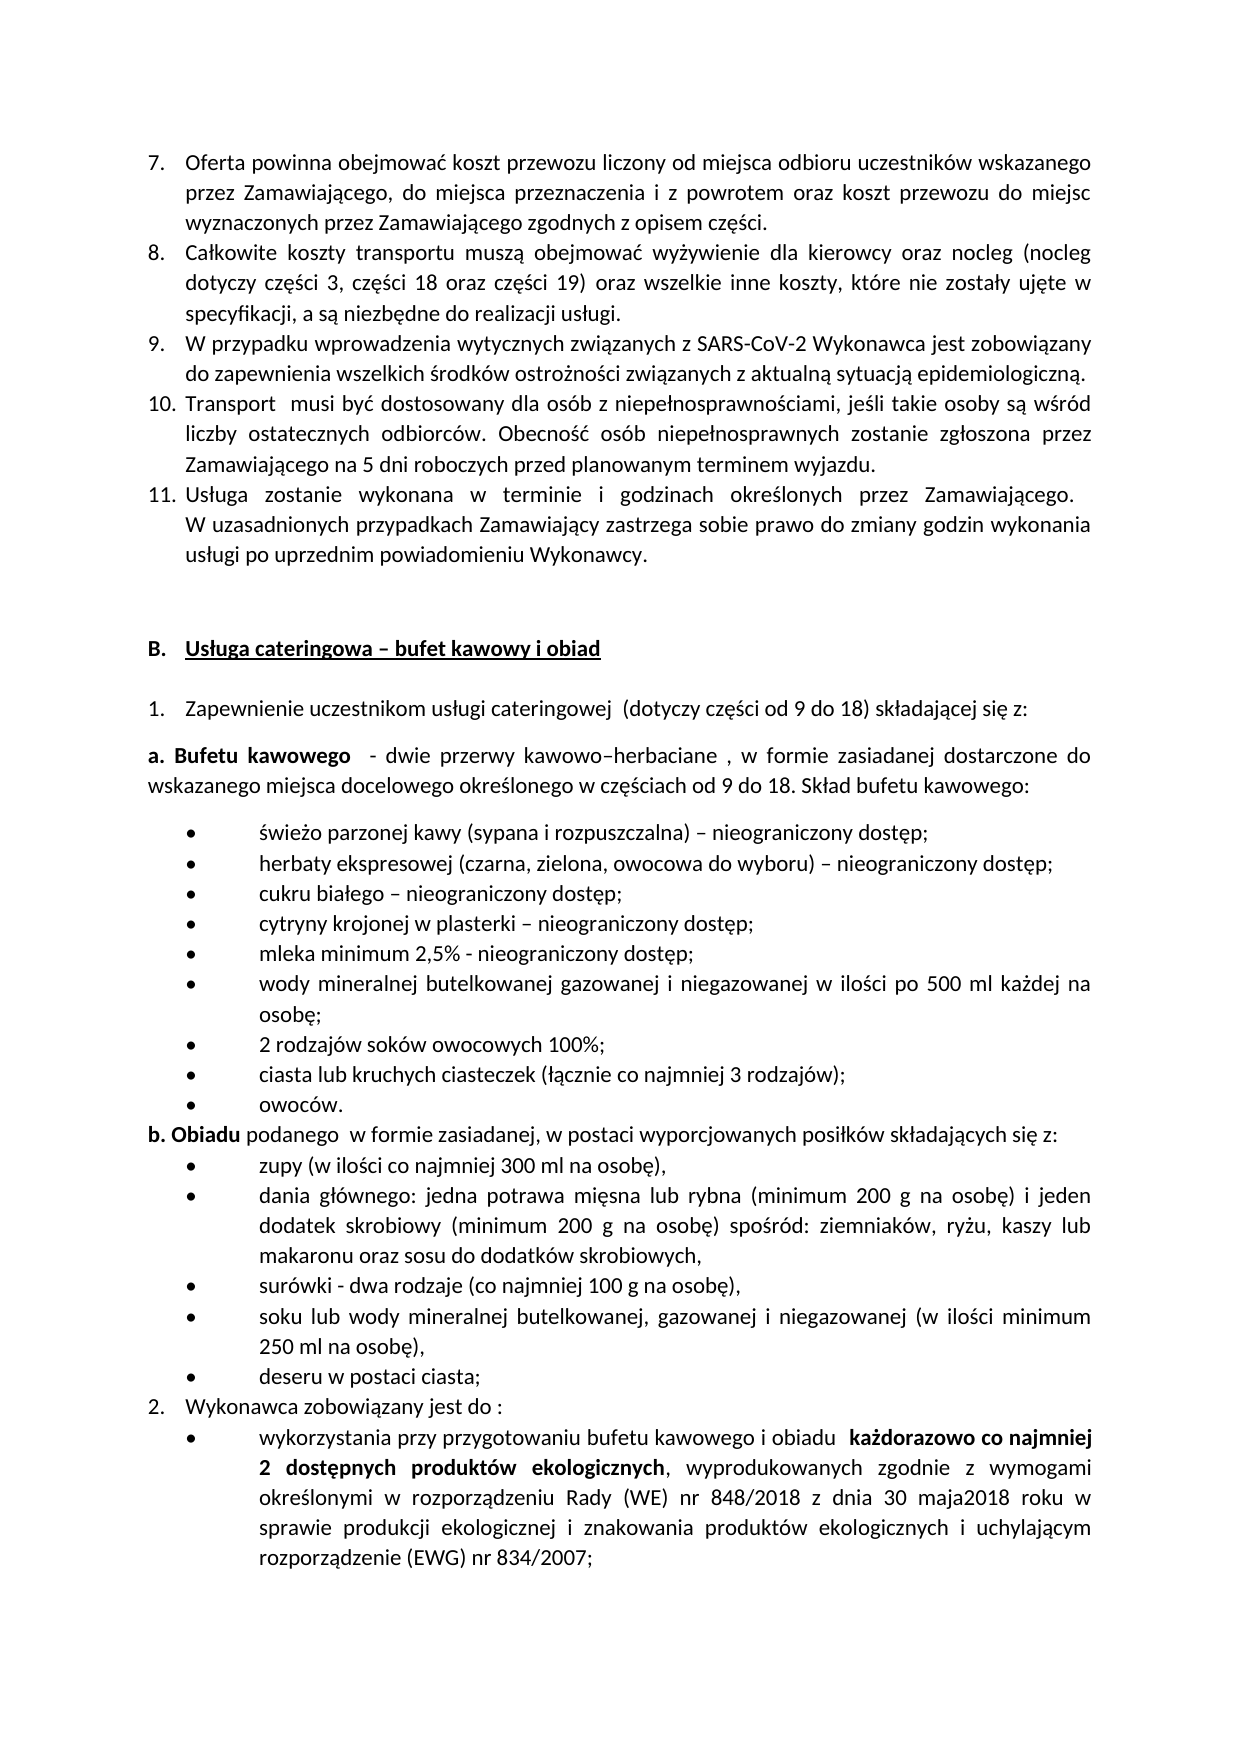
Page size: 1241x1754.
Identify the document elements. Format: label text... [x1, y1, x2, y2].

list Usługa cateringowa – bufet kawowy i obiad [148, 634, 1093, 662]
list świeżo parzonej kawy (sypana i rozpuszczalna) – nieograniczony dostęp; [185, 818, 1093, 846]
list surówki - dwa rodzaje (co najmniej 100 g na osobę), [185, 1272, 1093, 1299]
list Usługa zostanie wykonana w terminie i godzinach określonych przez Zamawiającego. W uzasadnionych przypadkach Zamawiający zastrzega sobie prawo do zmiany godzin wykonania usługi po uprzednim powiadomieniu Wykonawcy. [148, 480, 1093, 568]
list owoców. [185, 1090, 1093, 1118]
list deseru w postaci ciasta; [185, 1362, 1093, 1390]
list wody mineralnej butelkowanej gazowanej i niegazowanej w ilości po 500 ml każdej na osobę; [185, 969, 1093, 1028]
list Wykonawca zobowiązany jest do : [148, 1392, 1093, 1420]
list mleka minimum 2,5% - nieograniczony dostęp; [185, 939, 1093, 967]
list zupy (w ilości co najmniej 300 ml na osobę), [185, 1151, 1093, 1179]
list cytryny krojonej w plasterki – nieograniczony dostęp; [185, 909, 1093, 937]
list cukru białego – nieograniczony dostęp; [185, 879, 1093, 907]
list wykorzystania przy przygotowaniu bufetu kawowego i obiadu każdorazowo co najmniej 2 dostępnych produktów ekologicznych, wyprodukowanych zgodnie z wymogami określonymi w rozporządzeniu Rady (WE) nr 848/2018 z dnia 30 maja2018 roku w sprawie produkcji ekologicznej i znakowania produktów ekologicznych i uchylającym rozporządzenie (EWG) nr 834/2007; [185, 1423, 1093, 1571]
list Transport musi być dostosowany dla osób z niepełnosprawnościami, jeśli takie osoby są wśród liczby ostatecznych odbiorców. Obecność osób niepełnosprawnych zostanie zgłoszona przez Zamawiającego na 5 dni roboczych przed planowanym terminem wyjazdu. [148, 389, 1093, 478]
list dania głównego: jedna potrawa mięsna lub rybna (minimum 200 g na osobę) i jeden dodatek skrobiowy (minimum 200 g na osobę) spośród: ziemniaków, ryżu, kaszy lub makaronu oraz sosu do dodatków skrobiowych, [185, 1181, 1093, 1269]
list ciasta lub kruchych ciasteczek (łącznie co najmniej 3 rodzajów); [185, 1060, 1093, 1088]
text b. Obiadu podanego w formie zasiadanej, w postaci wyporcjowanych posiłków składających się z: [148, 1121, 1093, 1148]
list W przypadku wprowadzenia wytycznych związanych z SARS-CoV-2 Wykonawca jest zobowiązany do zapewnienia wszelkich środków ostrożności związanych z aktualną sytuacją epidemiologiczną. [148, 329, 1093, 387]
list soku lub wody mineralnej butelkowanej, gazowanej i niegazowanej (w ilości minimum 250 ml na osobę), [185, 1302, 1093, 1360]
list herbaty ekspresowej (czarna, zielona, owocowa do wyboru) – nieograniczony dostęp; [185, 849, 1093, 877]
list 2 rodzajów soków owocowych 100%; [185, 1030, 1093, 1058]
list Całkowite koszty transportu muszą obejmować wyżywienie dla kierowcy oraz nocleg (nocleg dotyczy części 3, części 18 oraz części 19) oraz wszelkie inne koszty, które nie zostały ujęte w specyfikacji, a są niezbędne do realizacji usługi. [148, 238, 1093, 327]
text a. Bufetu kawowego - dwie przerwy kawowo–herbaciane , w formie zasiadanej dostarczone do wskazanego miejsca docelowego określonego w częściach od 9 do 18. Skład bufetu kawowego: [148, 741, 1093, 799]
list Zapewnienie uczestnikom usługi cateringowej (dotyczy części od 9 do 18) składającej się z: [148, 694, 1093, 722]
list Oferta powinna obejmować koszt przewozu liczony od miejsca odbioru uczestników wskazanego przez Zamawiającego, do miejsca przeznaczenia i z powrotem oraz koszt przewozu do miejsc wyznaczonych przez Zamawiającego zgodnych z opisem części. [148, 148, 1093, 236]
